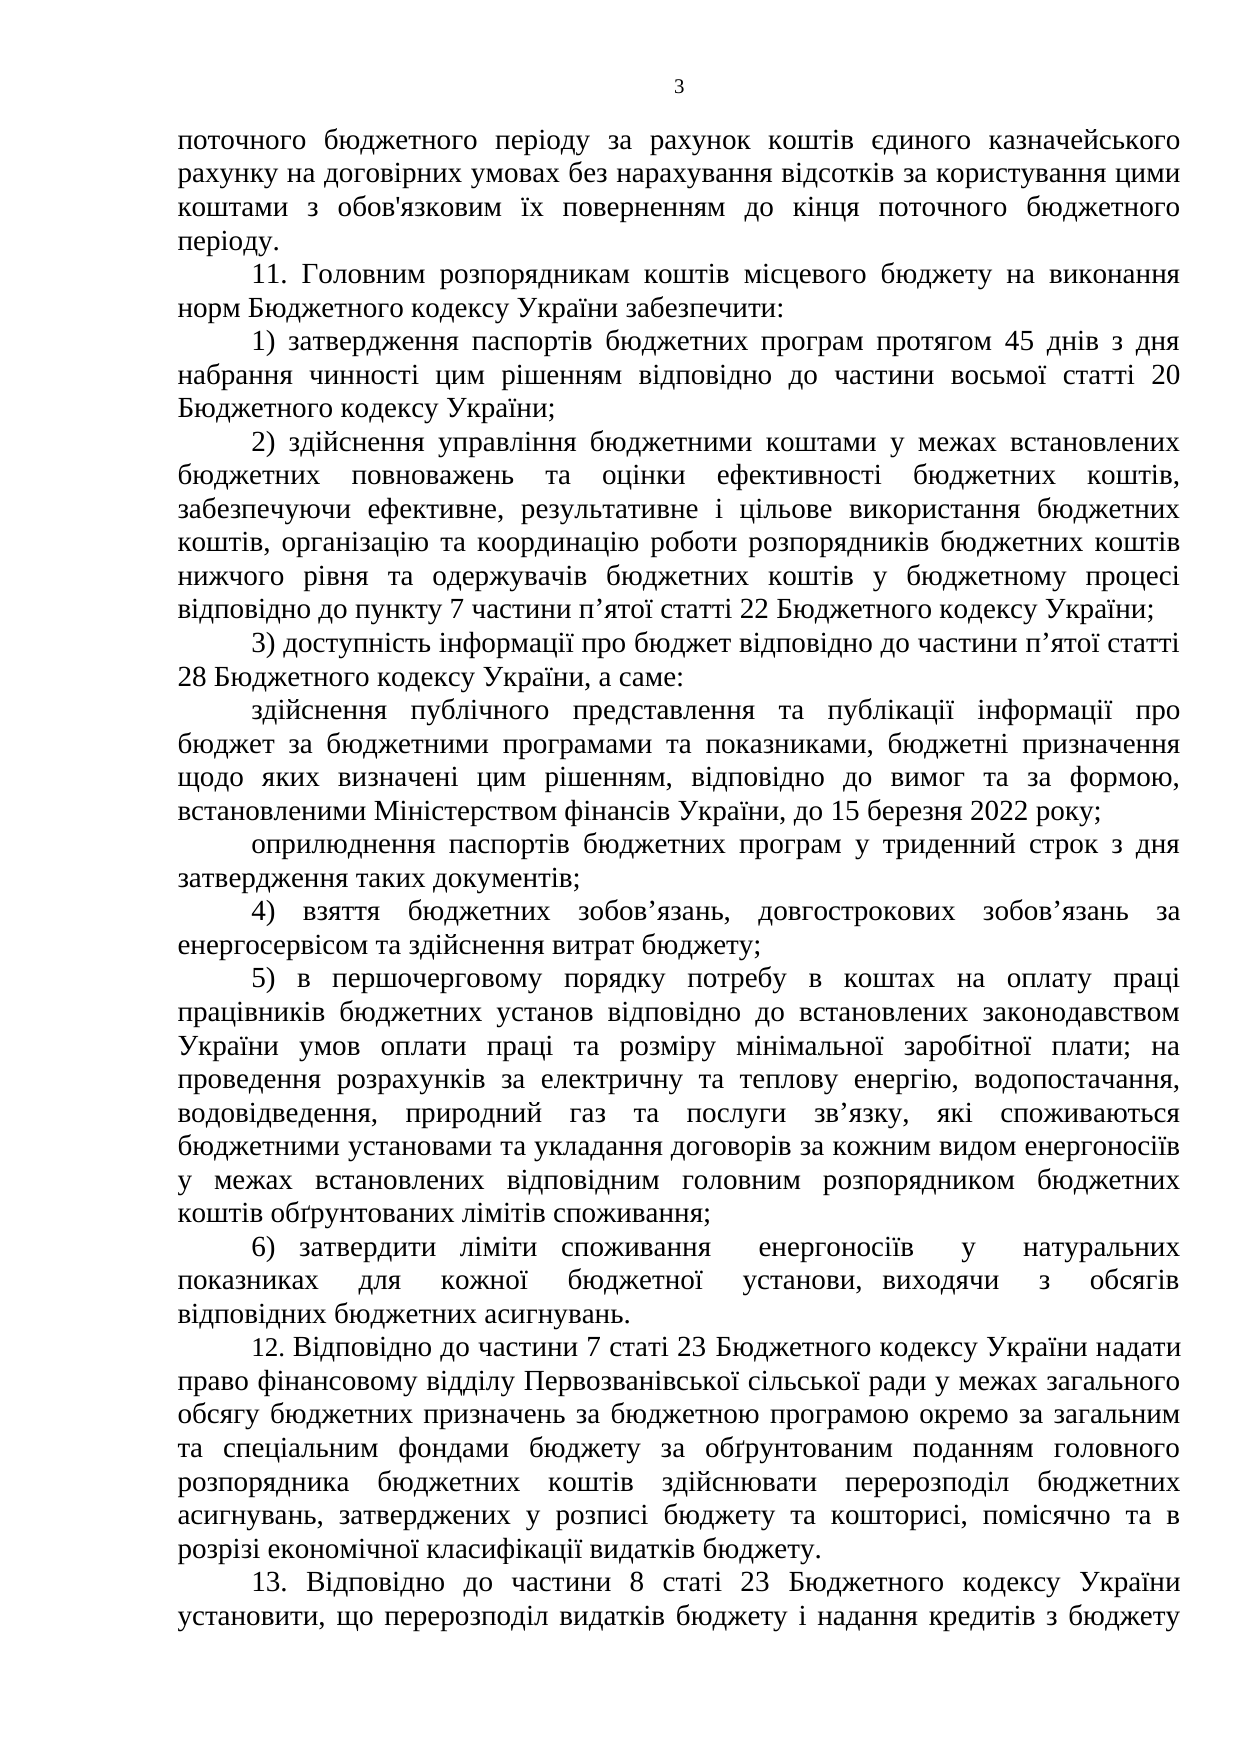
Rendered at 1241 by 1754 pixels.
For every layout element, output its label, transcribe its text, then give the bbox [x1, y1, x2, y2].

text 1) затвердження паспортів бюджетних програм протягом 45 днів з дня набрання чинності цим рішенням відповідно до частини восьмої статті 20 Бюджетного кодексу України; [177, 323, 1181, 424]
text здійснення публічного представлення та публікації інформації про бюджет за бюджетними програмами та показниками, бюджетні призначення щодо яких визначені цим рішенням, відповідно до вимог та за формою, встановленими Міністерством фінансів України, до 15 березня 2022 року; [177, 692, 1181, 826]
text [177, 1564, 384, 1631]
text 4) взяття бюджетних зобов’язань, довгострокових зобов’язань за енергосервісом та здійснення витрат бюджету; [177, 893, 1181, 961]
text 2) здійснення управління бюджетними коштами у межах встановлених бюджетних повноважень та оцінки ефективності бюджетних коштів, забезпечуючи ефективне, результативне і цільове використання бюджетних коштів, організацію та координацію роботи розпорядників бюджетних коштів нижчого рівня та одержувачів бюджетних коштів у бюджетному процесі відповідно до пункту 7 частини п’ятої статті 22 Бюджетного кодексу України; [177, 424, 1181, 625]
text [177, 122, 1181, 256]
text 5) в першочерговому порядку потребу в коштах на оплату праці працівників бюджетних установ відповідно до встановлених законодавством України умов оплати праці та розміру мінімальної заробітної плати; на проведення розрахунків за електричну та теплову енергію, водопостачання, водовідведення, природний газ та послуги зв’язку, які споживаються бюджетними установами та укладання договорів за кожним видом енергоносіїв у межах встановлених відповідним головним розпорядником бюджетних коштів обґрунтованих лімітів споживання; [177, 961, 1181, 1229]
text 12. Відповідно до частини 7 статі 23 Бюджетного кодексу України надати право фінансовому відділу Первозванівської сільської ради у межах загального обсягу бюджетних призначень за бюджетною програмою окремо за загальним та спеціальним фондами бюджету за обґрунтованим поданням головного розпорядника бюджетних коштів здійснювати перерозподіл бюджетних асигнувань, затверджених у розписі бюджету та кошторисі, помісячно та в розрізі економічної класифікації видатків бюджету. [177, 1329, 1181, 1564]
text оприлюднення паспортів бюджетних програм у триденний строк з дня затвердження таких документів; [177, 826, 1181, 893]
text 3) доступність інформації про бюджет відповідно до частини п’ятої статті 28 Бюджетного кодексу України, а саме: [177, 625, 1181, 692]
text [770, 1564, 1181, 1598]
text 6) затвердити ліміти споживання енергоносіїв у натуральних показниках для кожної бюджетної установи, виходячи з обсягів відповідних бюджетних асигнувань. [177, 1229, 1181, 1329]
text 11. Головним розпорядникам коштів місцевого бюджету на виконання норм Бюджетного кодексу України забезпечити: [177, 256, 1181, 323]
